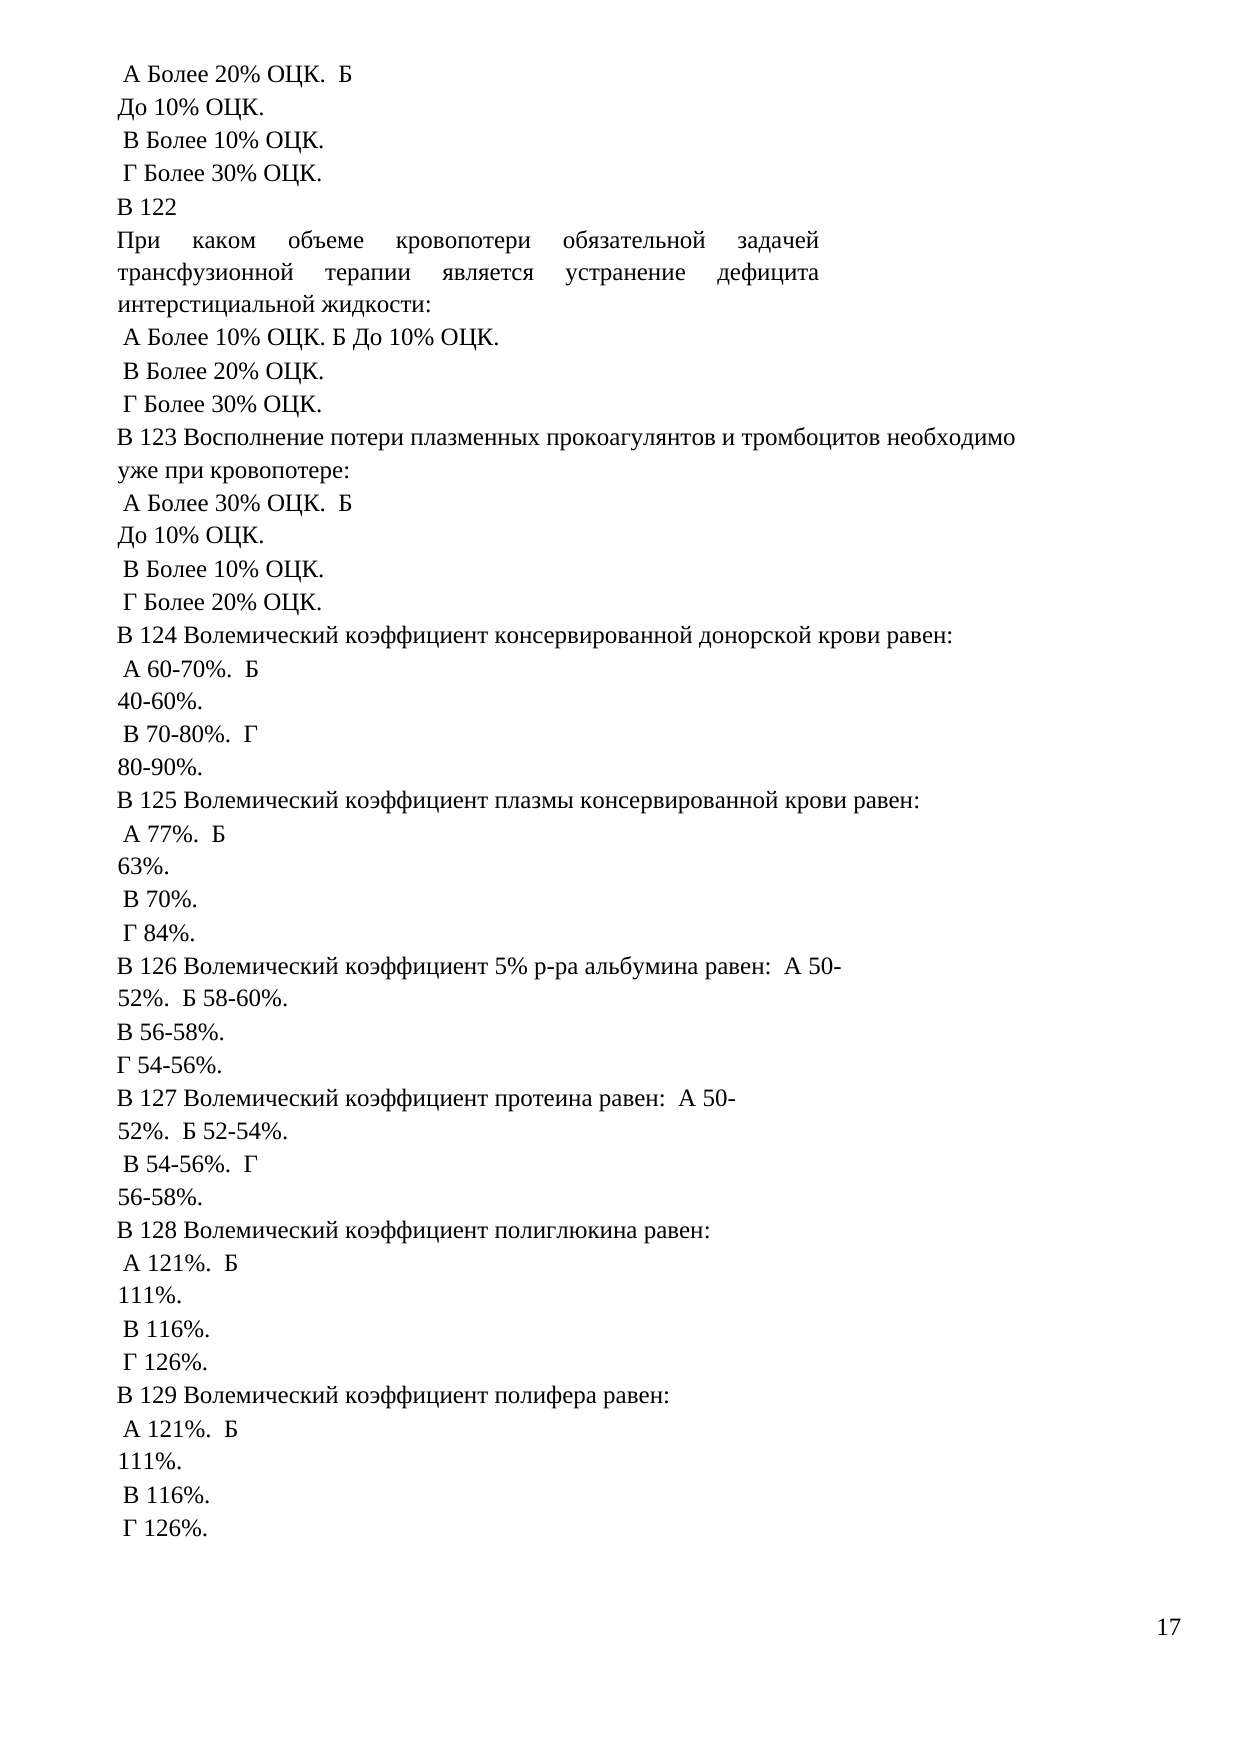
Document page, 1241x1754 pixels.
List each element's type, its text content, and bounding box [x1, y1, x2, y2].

text Г 84%. [116, 918, 1059, 946]
text В 126 Волемический коэффициент 5% р-ра альбумина равен: А 50-52%. Б 58-60%. [116, 951, 883, 1012]
text В 129 Волемический коэффициент полифера равен: [116, 1381, 1059, 1409]
text В Более 10% ОЦК. [116, 125, 1059, 154]
text А Более 30% ОЦК. Б До 10% ОЦК. [116, 488, 386, 549]
text А Более 10% ОЦК. Б До 10% ОЦК. [116, 322, 1059, 351]
text В 122 [116, 192, 1059, 221]
text Г 126%. [116, 1513, 1059, 1542]
text А 121%. Б 111%. [116, 1414, 253, 1475]
text В Более 10% ОЦК. [116, 554, 1059, 583]
text В 70-80%. Г 80-90%. [116, 719, 276, 781]
text В Более 20% ОЦК. [116, 356, 1059, 384]
text В 128 Волемический коэффициент полиглюкина равен: [116, 1215, 1059, 1244]
text Г Более 20% ОЦК. [116, 587, 1059, 616]
text В 123 Восполнение потери плазменных прокоагулянтов и тромбоцитов необходимо уже при кровопотере: [116, 422, 1059, 483]
text А 60-70%. Б 40-60%. [116, 654, 277, 715]
text В 54-56%. Г 56-58%. [116, 1149, 276, 1210]
text В 125 Волемический коэффициент плазмы консервированной крови равен: [116, 785, 1059, 814]
text В 124 Волемический коэффициент консервированной донорской крови равен: [116, 621, 1059, 649]
text Г Более 30% ОЦК. [116, 158, 1059, 187]
text А 121%. Б 111%. [116, 1248, 253, 1309]
text В 116%. [116, 1314, 1059, 1343]
text А Более 20% ОЦК. Б До 10% ОЦК. [116, 59, 386, 121]
text Г 54-56%. [116, 1050, 1059, 1079]
text В 56-58%. [116, 1017, 1059, 1046]
text Г Более 30% ОЦК. [116, 389, 1059, 418]
text При каком объеме кровопотери обязательной задачей трансфузионной терапии является устранение дефицита интерстициальной жидкости: [116, 225, 819, 318]
text В 127 Волемический коэффициент протеина равен: А 50-52%. Б 52-54%. [116, 1083, 759, 1144]
text А 77%. Б 63%. [116, 819, 239, 880]
text В 70%. [116, 884, 1059, 913]
text Г 126%. [116, 1347, 1059, 1376]
text В 116%. [116, 1480, 1059, 1508]
